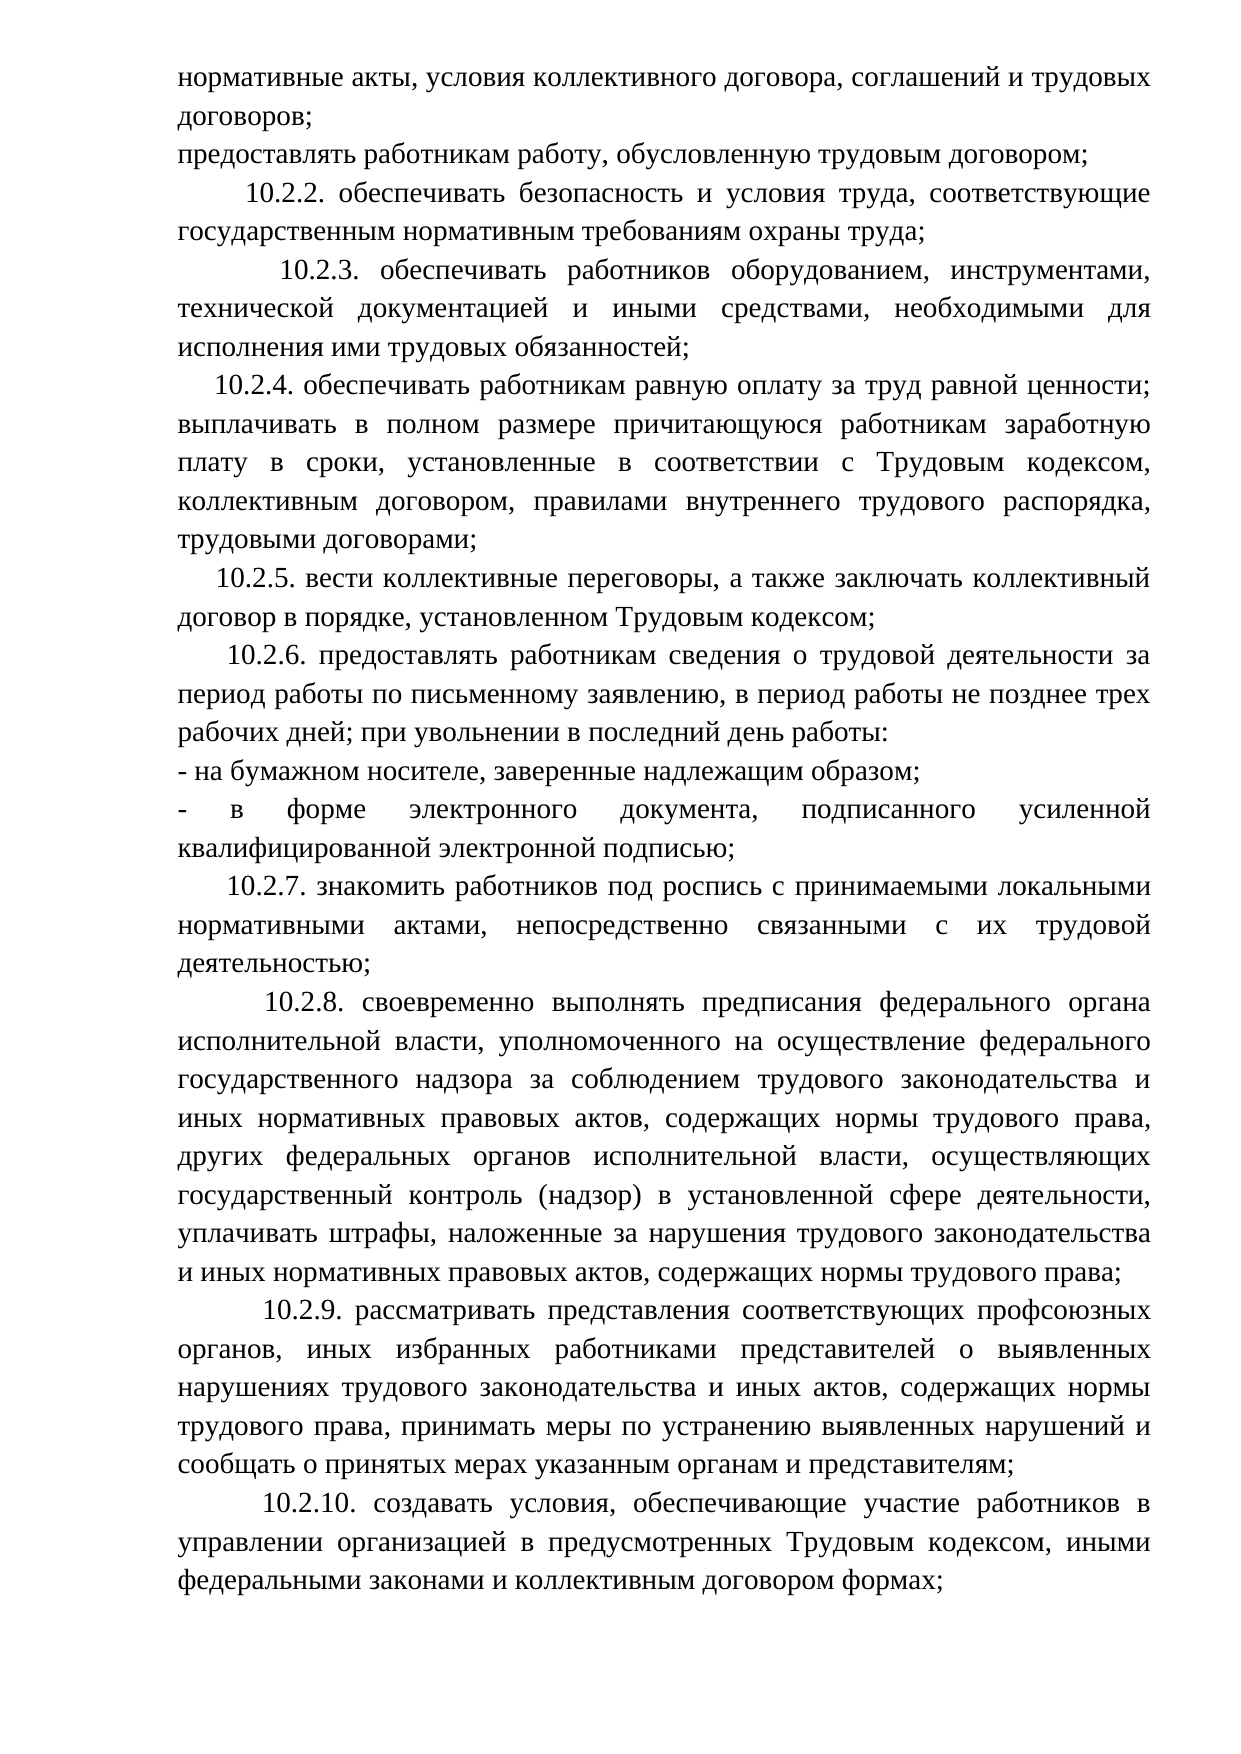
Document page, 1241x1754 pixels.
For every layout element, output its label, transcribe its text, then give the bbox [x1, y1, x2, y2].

text 10.2.2. обеспечивать безопасность и условия труда, соответствующие государственным нормативным требованиям охраны труда; [177, 175, 1152, 247]
text 10.2.10. создавать условия, обеспечивающие участие работников в управлении организацией в предусмотренных Трудовым кодексом, иными федеральными законами и коллективным договором формах; [177, 1485, 1152, 1596]
text 10.2.8. своевременно выполнять предписания федерального органа исполнительной власти, уполномоченного на осуществление федерального государственного надзора за соблюдением трудового законодательства и иных нормативных правовых актов, содержащих нормы трудового права, других федеральных органов исполнительной власти, осуществляющих государственный контроль (надзор) в установленной сфере деятельности, уплачивать штрафы, наложенные за нарушения трудового законодательства и иных нормативных правовых актов, содержащих нормы трудового права; [177, 984, 1152, 1287]
text 10.2.4. обеспечивать работникам равную оплату за труд равной ценности; выплачивать в полном размере причитающуюся работникам заработную плату в сроки, установленные в соответствии с Трудовым кодексом, коллективным договором, правилами внутреннего трудового распорядка, трудовыми договорами; [177, 367, 1152, 555]
text 10.2.7. знакомить работников под роспись с принимаемыми локальными нормативными актами, непосредственно связанными с их трудовой деятельностью; [177, 868, 1152, 979]
text 10.2.6. предоставлять работникам сведения о трудовой деятельности за период работы по письменному заявлению, в период работы не позднее трех рабочих дней; при увольнении в последний день работы: [177, 637, 1152, 748]
text 10.2.9. рассматривать представления соответствующих профсоюзных органов, иных избранных работниками представителей о выявленных нарушениях трудового законодательства и иных актов, содержащих нормы трудового права, принимать меры по устранению выявленных нарушений и сообщать о принятых мерах указанным органам и представителям; [177, 1292, 1152, 1480]
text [177, 59, 1152, 131]
text 10.2.5. вести коллективные переговоры, а также заключать коллективный договор в порядке, установленном Трудовым кодексом; [177, 560, 1152, 632]
text предоставлять работникам работу, обусловленную трудовым договором; [177, 136, 1152, 170]
text - на бумажном носителе, заверенные надлежащим образом; [177, 753, 1152, 786]
text - в форме электронного документа, подписанного усиленной квалифицированной электронной подписью; [177, 791, 1152, 863]
text 10.2.3. обеспечивать работников оборудованием, инструментами, технической документацией и иными средствами, необходимыми для исполнения ими трудовых обязанностей; [177, 252, 1152, 362]
